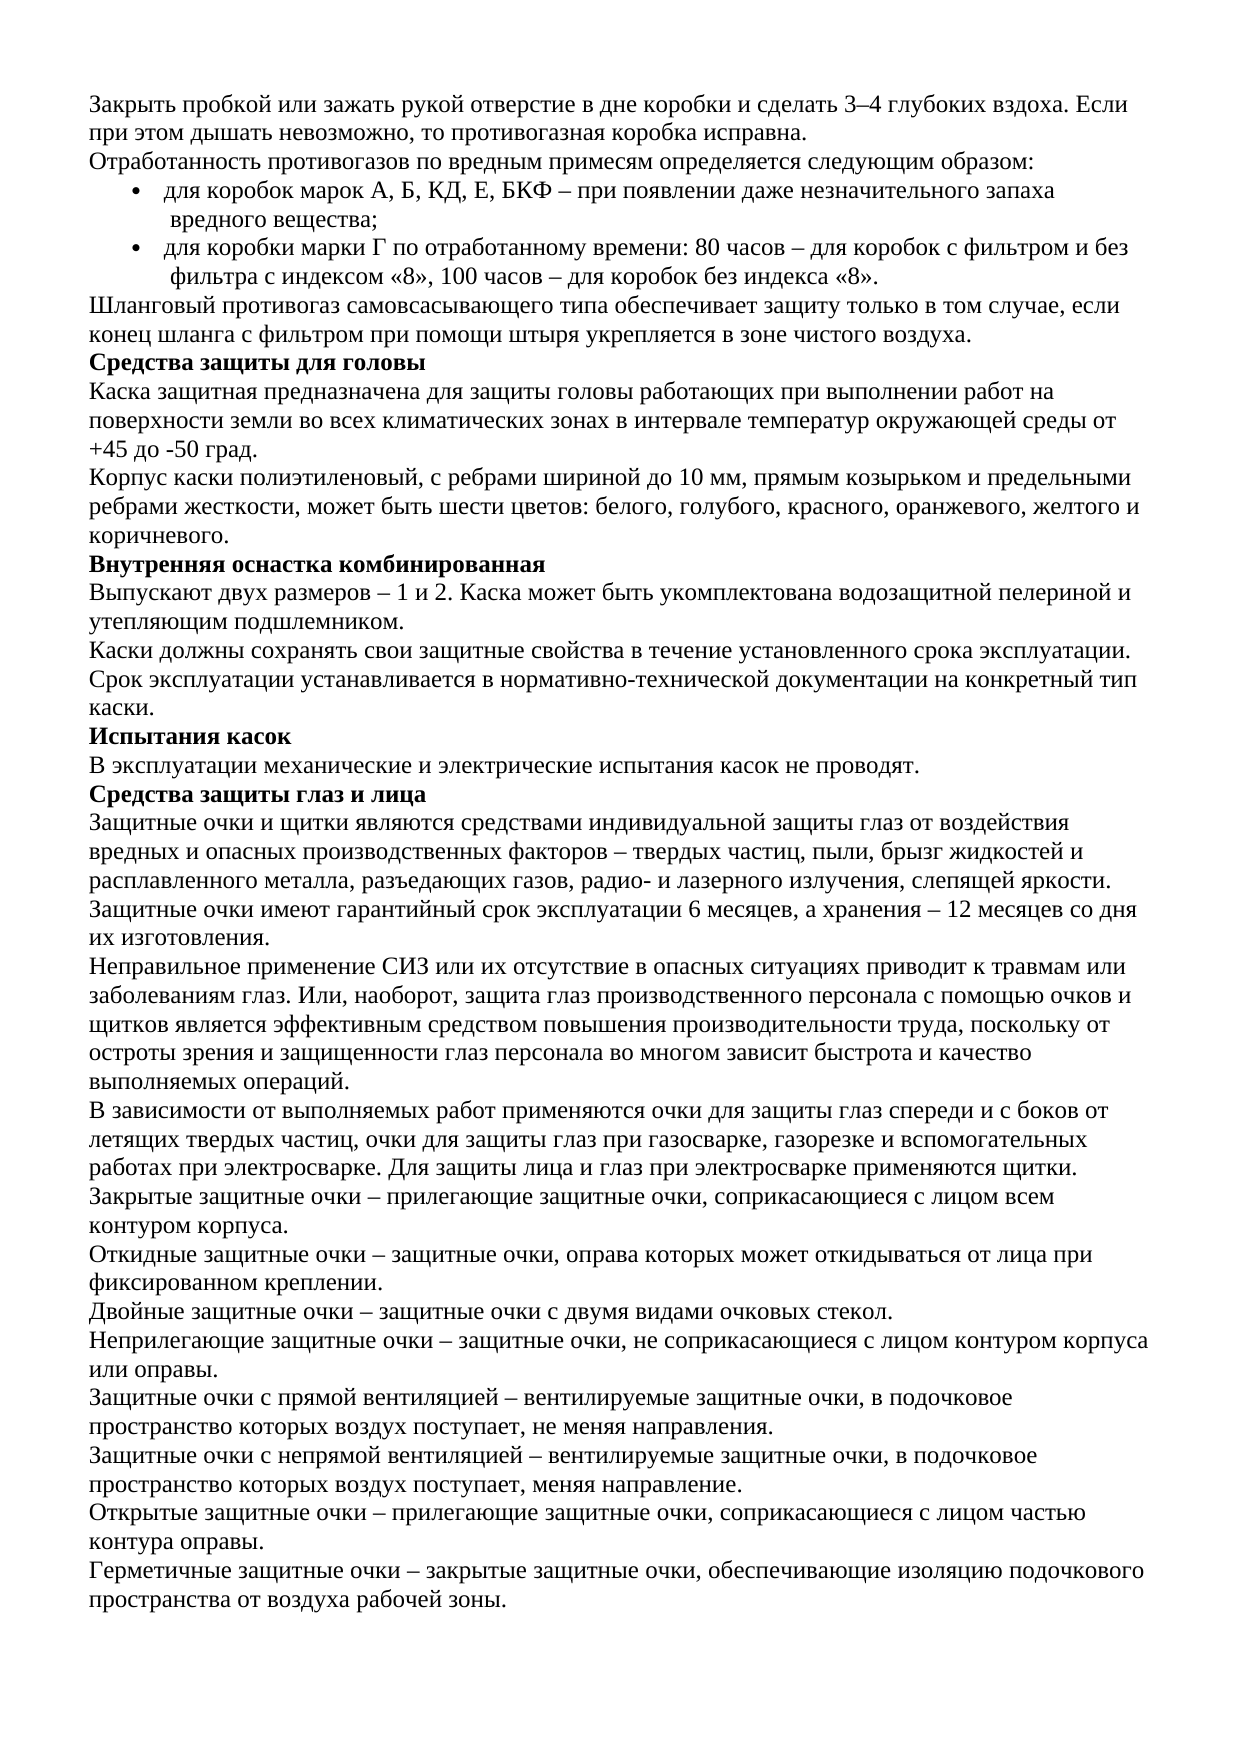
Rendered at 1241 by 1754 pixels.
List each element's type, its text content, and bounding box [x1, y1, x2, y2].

text Защитные очки с прямой вентиляцией – вентилируемые защитные очки, в подочковое пространство которых воздух поступает, не меняя направления. [89, 1382, 1152, 1440]
text Внутренняя оснастка комбинированная [89, 549, 1152, 577]
text Герметичные защитные очки – закрытые защитные очки, обеспечивающие изоляцию подочкового пространства от воздуха рабочей зоны. [89, 1555, 1152, 1612]
text Испытания касок [89, 721, 1152, 750]
text Средства защиты для головы [89, 347, 1152, 376]
text В зависимости от выполняемых работ применяются очки для защиты глаз спереди и с боков от летящих твердых частиц, очки для защиты глаз при газосварке, газорезке и вспомогательных работах при электросварке. Для защиты лица и глаз при электросварке применяются щитки. [89, 1095, 1152, 1181]
text В эксплуатации механические и электрические испытания касок не проводят. [89, 750, 1152, 779]
text Выпускают двух размеров – 1 и 2. Каска может быть укомплектована водозащитной пелериной и утепляющим подшлемником. [89, 577, 1152, 635]
text Отработанность противогазов по вредным примесям определяется следующим образом: [89, 146, 1152, 175]
text Каски должны сохранять свои защитные свойства в течение установленного срока эксплуатации. Срок эксплуатации устанавливается в нормативно-технической документации на конкретный тип каски. [89, 635, 1152, 721]
text Корпус каски полиэтиленовый, с ребрами шириной до 10 мм, прямым козырьком и предельными ребрами жесткости, может быть шести цветов: белого, голубого, красного, оранжевого, желтого и коричневого. [89, 462, 1152, 549]
list для коробки марки Г по отработанному времени: 80 часов – для коробок с фильтром и без фильтра с индексом «8», 100 часов – для коробок без индекса «8». [132, 232, 1133, 290]
text Закрытые защитные очки – прилегающие защитные очки, соприкасающиеся с лицом всем контуром корпуса. [89, 1181, 1152, 1239]
text Каска защитная предназначена для защиты головы работающих при выполнении работ на поверхности земли во всех климатических зонах в интервале температур окружающей среды от +45 до -50 град. [89, 376, 1152, 462]
text Защитные очки с непрямой вентиляцией – вентилируемые защитные очки, в подочковое пространство которых воздух поступает, меняя направление. [89, 1440, 1152, 1497]
text Средства защиты глаз и лица [89, 779, 1152, 807]
text Открытые защитные очки – прилегающие защитные очки, соприкасающиеся с лицом частью контура оправы. [89, 1497, 1152, 1555]
text Неправильное применение СИЗ или их отсутствие в опасных ситуациях приводит к травмам или заболеваниям глаз. Или, наоборот, защита глаз производственного персонала с помощью очков и щитков является эффективным средством повышения производительности труда, поскольку от остроты зрения и защищенности глаз персонала во многом зависит быстрота и качество выполняемых операций. [89, 951, 1152, 1095]
text Защитные очки имеют гарантийный срок эксплуатации 6 месяцев, а хранения – 12 месяцев со дня их изготовления. [89, 894, 1152, 951]
text Шланговый противогаз самовсасывающего типа обеспечивает защиту только в том случае, если конец шланга с фильтром при помощи штыря укрепляется в зоне чистого воздуха. [89, 290, 1152, 347]
text Неприлегающие защитные очки – защитные очки, не соприкасающиеся с лицом контуром корпуса или оправы. [89, 1325, 1152, 1382]
text Двойные защитные очки – защитные очки с двумя видами очковых стекол. [89, 1296, 1152, 1325]
text Защитные очки и щитки являются средствами индивидуальной защиты глаз от воздействия вредных и опасных производственных факторов – твердых частиц, пыли, брызг жидкостей и расплавленного металла, разъедающих газов, радио- и лазерного излучения, слепящей яркости. [89, 807, 1152, 894]
text Откидные защитные очки – защитные очки, оправа которых может откидываться от лица при фиксированном креплении. [89, 1239, 1152, 1296]
text Закрыть пробкой или зажать рукой отверстие в дне коробки и сделать 3–4 глубоких вздоха. Если при этом дышать невозможно, то противогазная коробка исправна. [89, 89, 1152, 146]
list для коробок марок А, Б, КД, Е, БКФ – при появлении даже незначительного запаха вредного вещества; [132, 175, 1133, 232]
